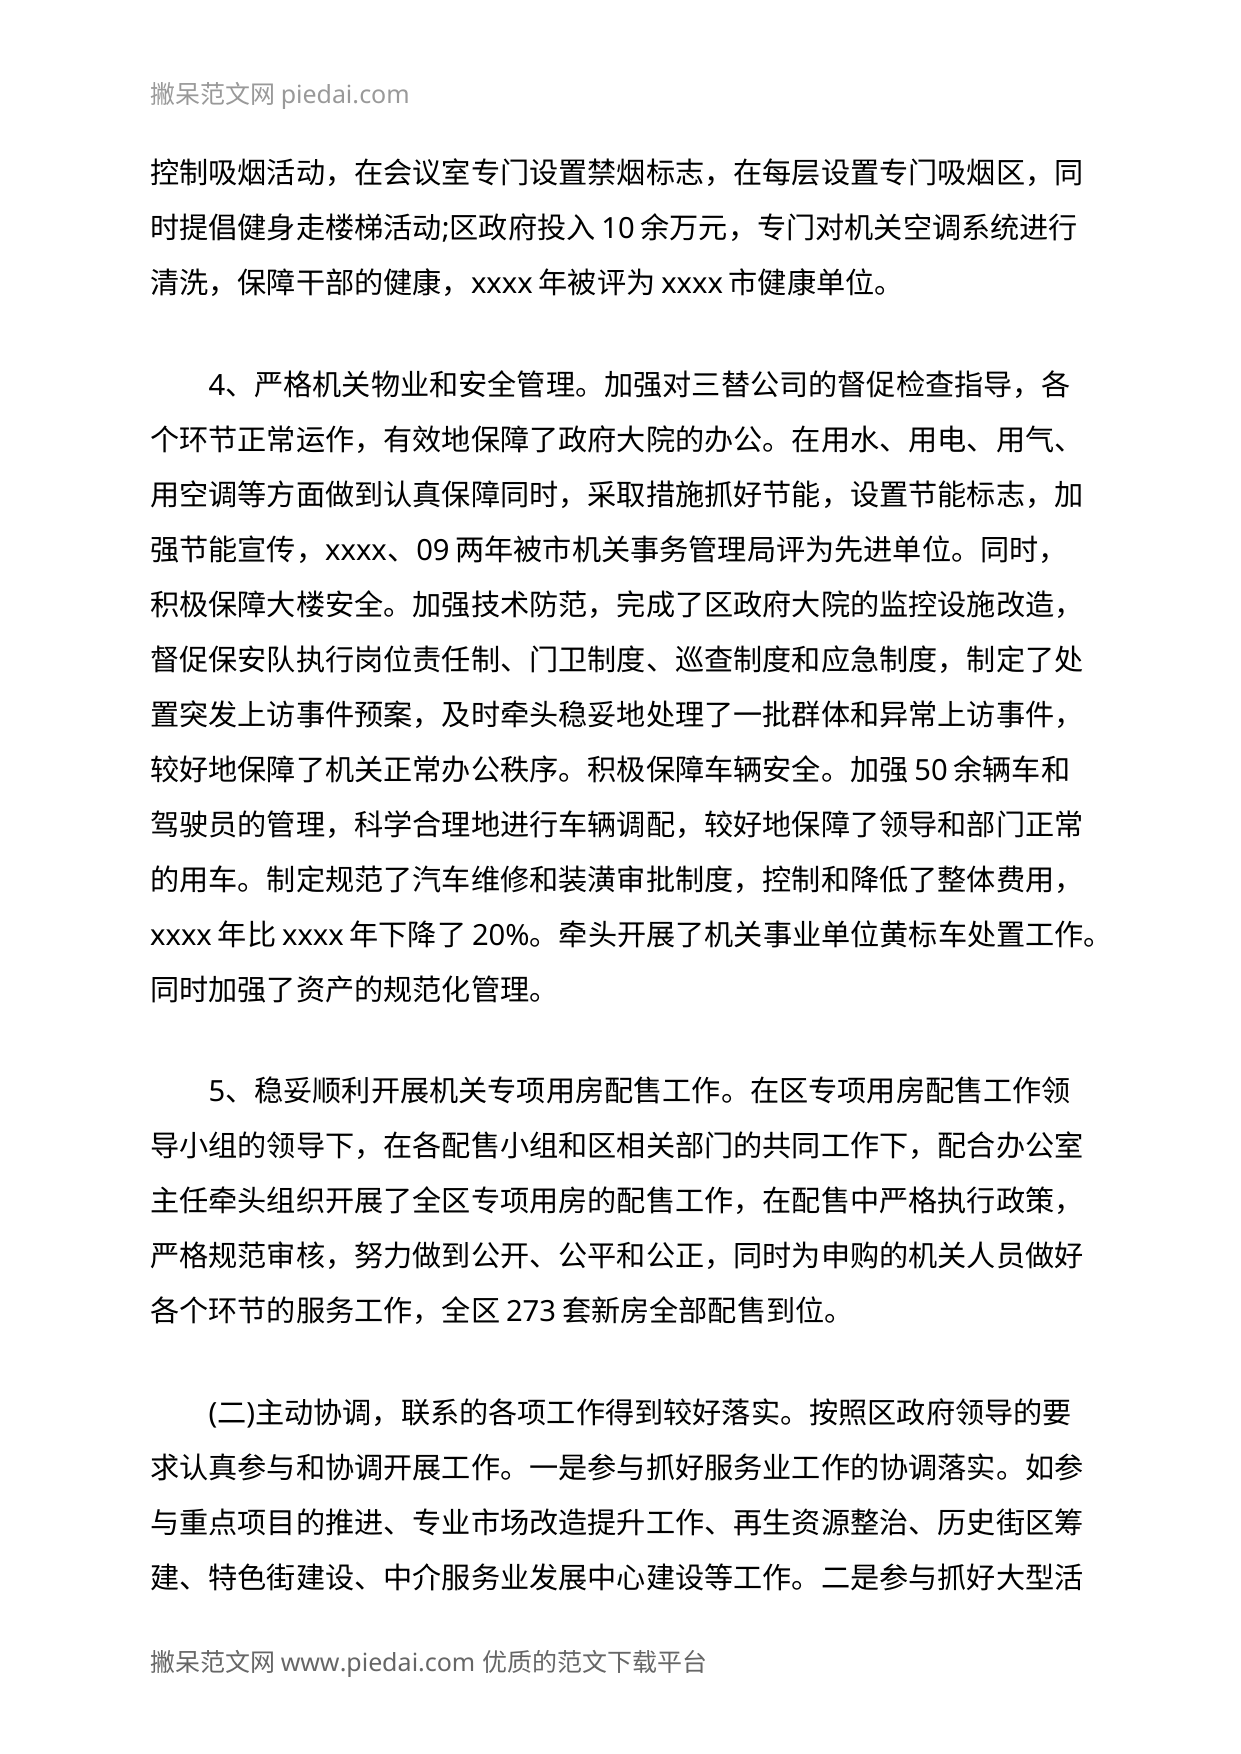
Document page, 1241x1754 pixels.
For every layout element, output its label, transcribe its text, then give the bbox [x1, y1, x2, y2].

text 4、严格机关物业和安全管理。加强对三替公司的督促检查指导，各个环节正常运作，有效地保障了政府大院的办公。在用水、用电、用气、用空调等方面做到认真保障同时，采取措施抓好节能，设置节能标志，加强节能宣传，xxxx、09两年被市机关事务管理局评为先进单位。同时，积极保障大楼安全。加强技术防范，完成了区政府大院的监控设施改造，督促保安队执行岗位责任制、门卫制度、巡查制度和应急制度，制定了处置突发上访事件预案，及时牵头稳妥地处理了一批群体和异常上访事件，较好地保障了机关正常办公秩序。积极保障车辆安全。加强50余辆车和驾驶员的管理，科学合理地进行车辆调配，较好地保障了领导和部门正常的用车。制定规范了汽车维修和装潢审批制度，控制和降低了整体费用，xxxx年比xxxx年下降了20%。牵头开展了机关事业单位黄标车处置工作。同时加强了资产的规范化管理。 [150, 362, 1090, 1008]
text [150, 150, 1090, 302]
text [150, 1389, 1090, 1597]
text 5、稳妥顺利开展机关专项用房配售工作。在区专项用房配售工作领导小组的领导下，在各配售小组和区相关部门的共同工作下，配合办公室主任牵头组织开展了全区专项用房的配售工作，在配售中严格执行政策，严格规范审核，努力做到公开、公平和公正，同时为申购的机关人员做好各个环节的服务工作，全区273套新房全部配售到位。 [150, 1068, 1090, 1330]
